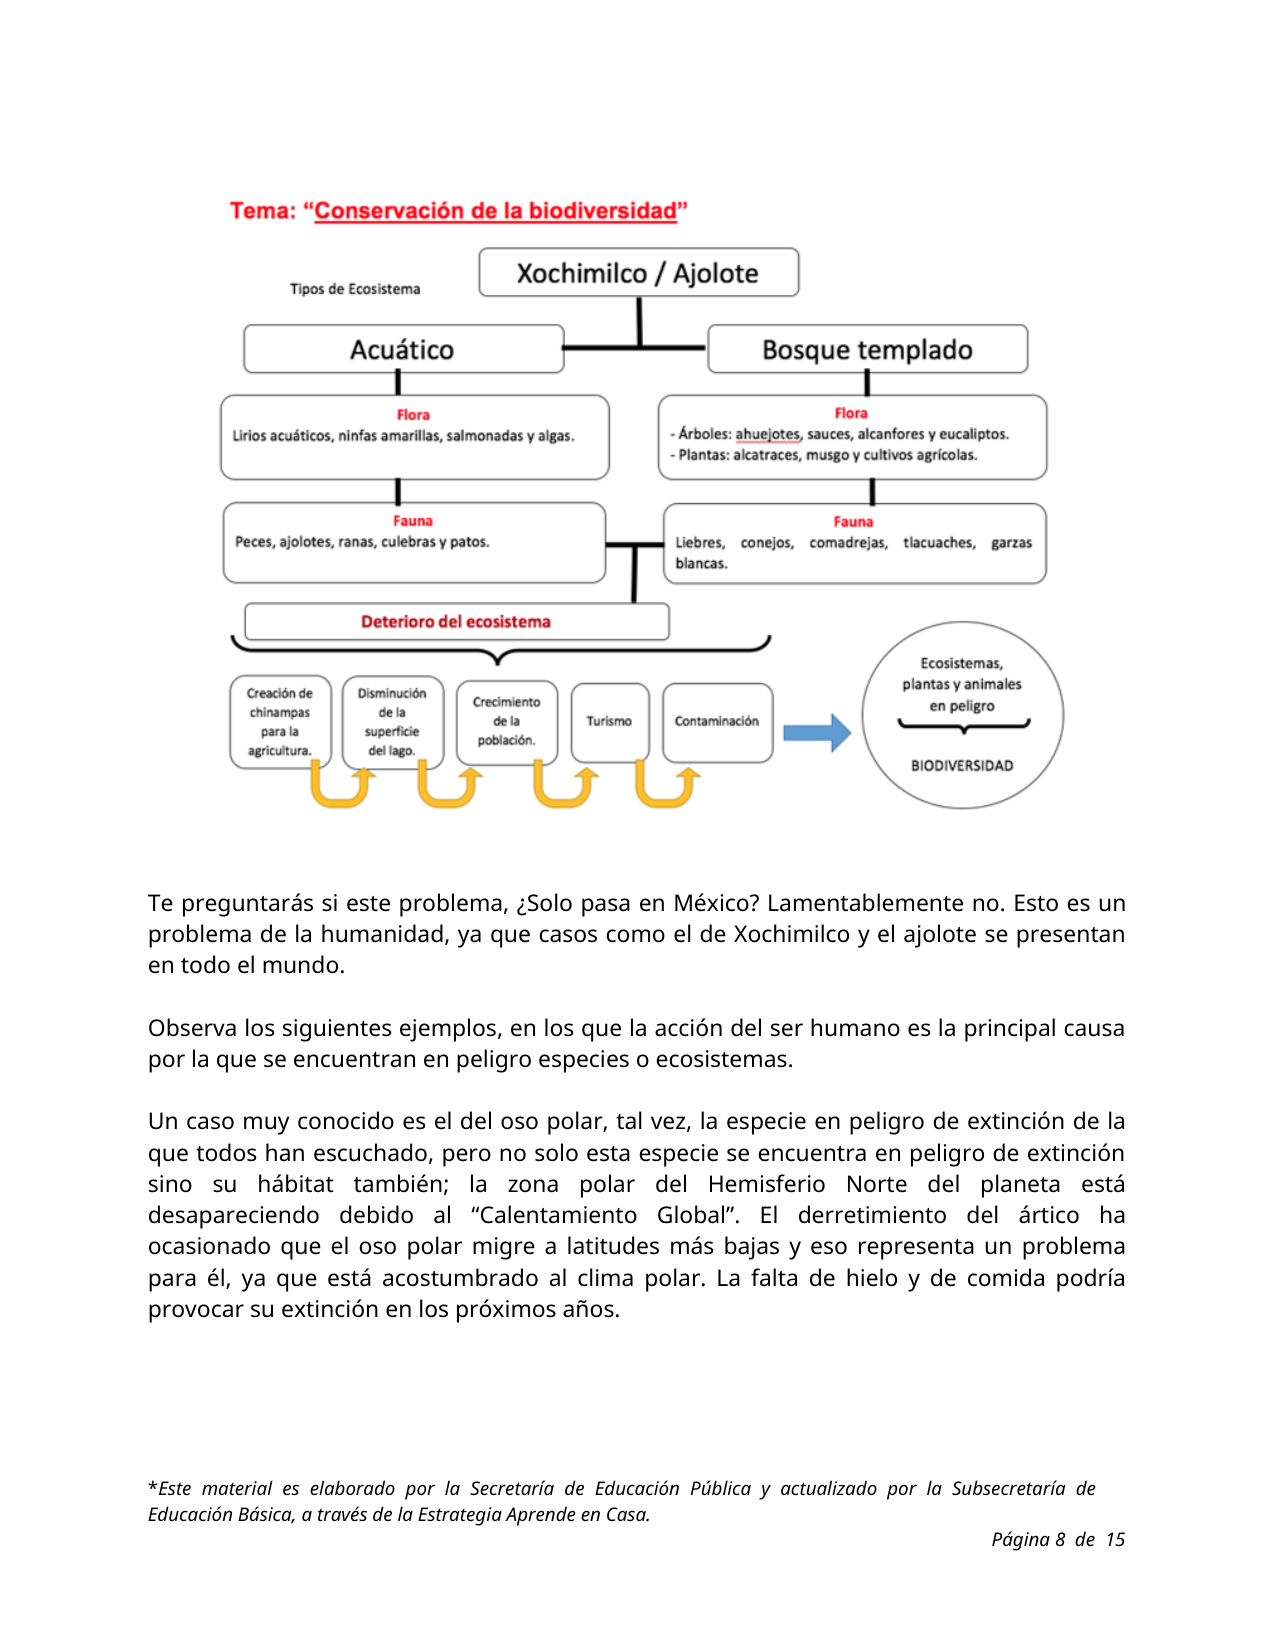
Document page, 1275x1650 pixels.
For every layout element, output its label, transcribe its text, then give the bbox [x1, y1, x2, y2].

text Te preguntarás si este problema, ¿Solo pasa en México? Lamentablemente no. Esto es un problema de la humanidad, ya que casos como el de Xochimilco y el ajolote se presentan en todo el mundo. [148, 887, 1127, 980]
text Observa los siguientes ejemplos, en los que la acción del ser humano es la principal causa por la que se encuentran en peligro especies o ecosistemas. [148, 1012, 1127, 1074]
picture [202, 177, 1073, 824]
text Un caso muy conocido es el del oso polar, tal vez, la especie en peligro de extinción de la que todos han escuchado, pero no solo esta especie se encuentra en peligro de extinción sino su hábitat también; la zona polar del Hemisferio Norte del planeta está desapareciendo debido al “Calentamiento Global”. El derretimiento del ártico ha ocasionado que el oso polar migre a latitudes más bajas y eso representa un problema para él, ya que está acostumbrado al clima polar. La falta de hielo y de comida podría provocar su extinción en los próximos años. [148, 1105, 1127, 1324]
